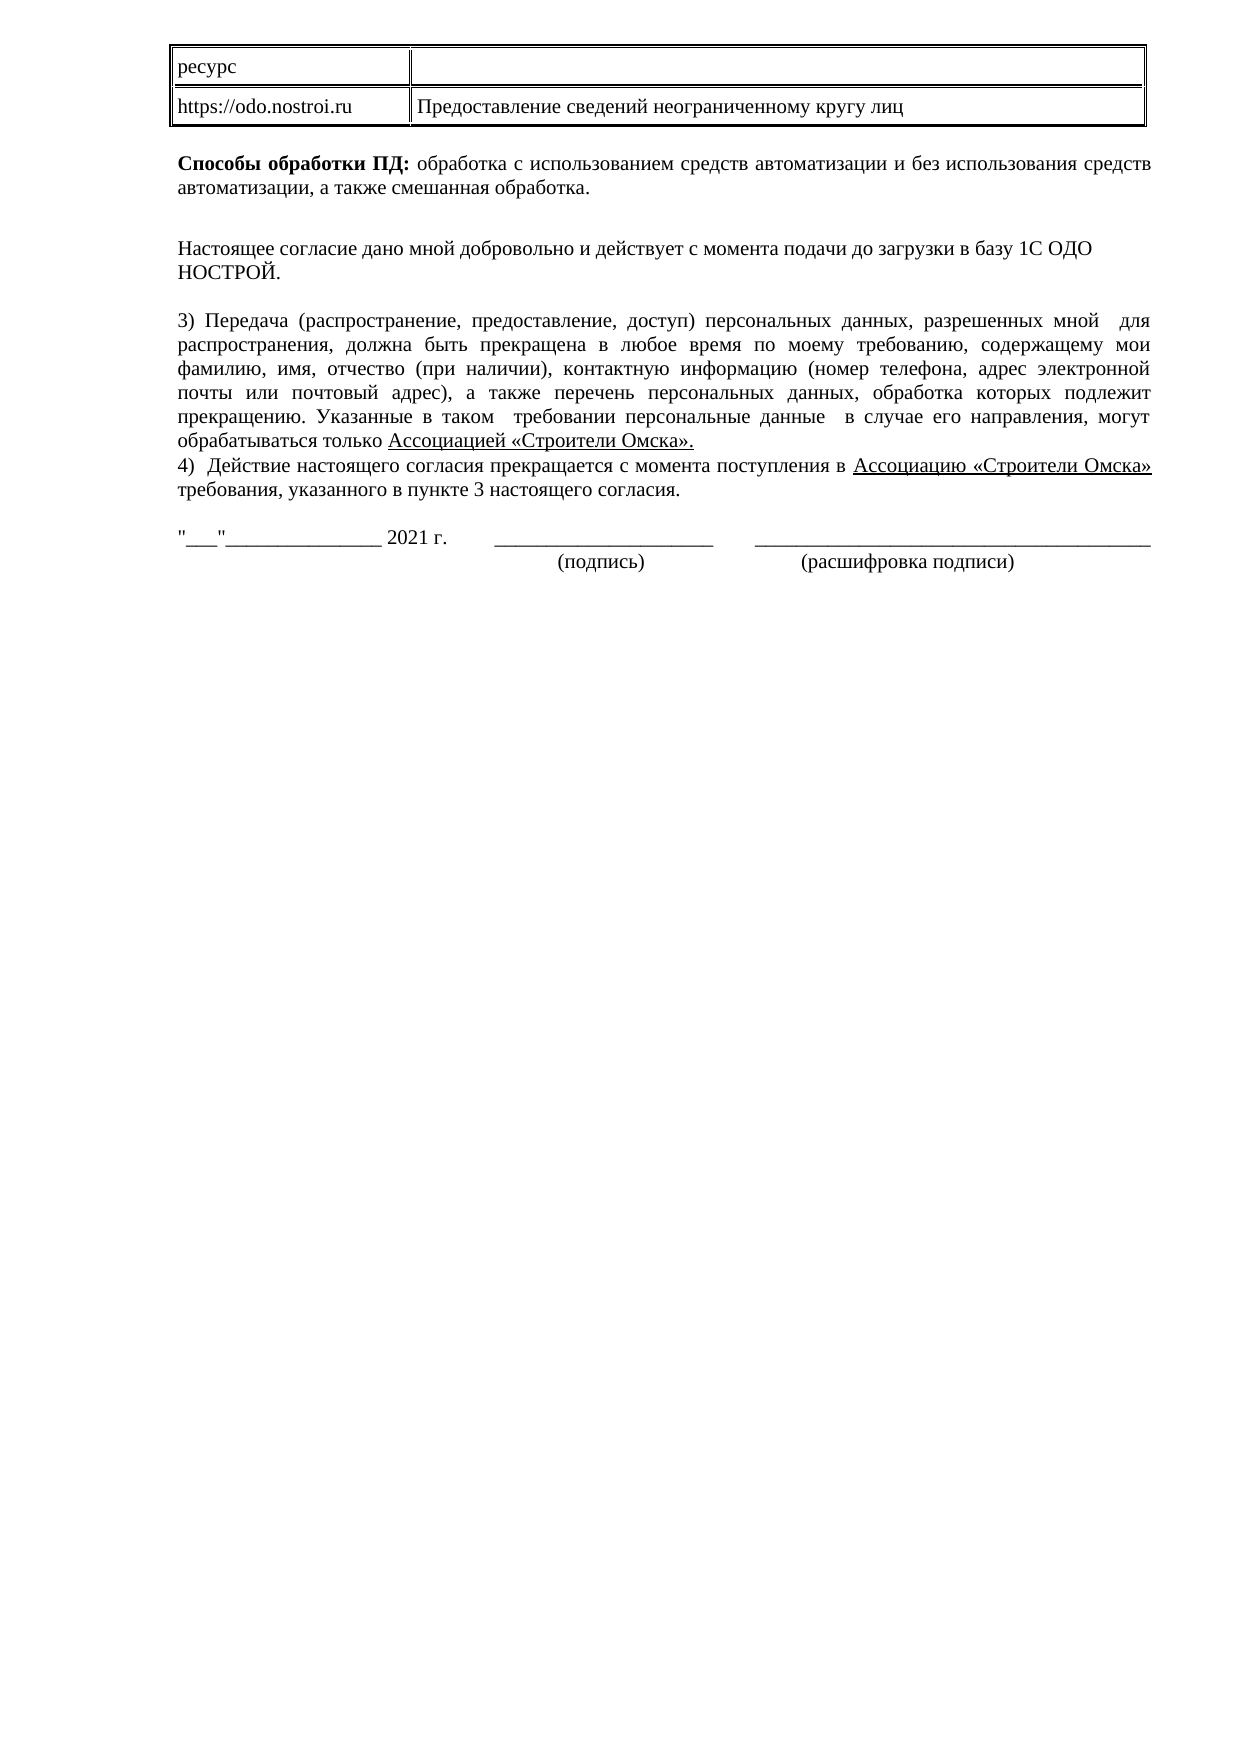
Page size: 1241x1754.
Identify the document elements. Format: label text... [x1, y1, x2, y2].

text "___"_______________ 2021 г. _____________________ ______________________________________ [177, 525, 1152, 549]
text Настоящее согласие дано мной добровольно и действует с момента подачи до загрузки в базу 1С ОДО НОСТРОЙ. [177, 236, 1152, 284]
text Способы обработки ПД: обработка с использованием средств автоматизации и без использования средств автоматизации, а также смешанная обработка. [177, 151, 1152, 199]
text (подпись) (расшифровка подписи) [177, 549, 1152, 573]
table_cell https://odo.nostroi.ru [173, 84, 411, 124]
text 3) Передача (распространение, предоставление, доступ) персональных данных, разрешенных мной для распространения, должна быть прекращена в любое время по моему требованию, содержащему мои фамилию, имя, отчество (при наличии), контактную информацию (номер телефона, адрес электронной почты или почтовый адрес), а также перечень персональных данных, обработка которых подлежит прекращению. Указанные в таком требовании персональные данные в случае его направления, могут обрабатываться только Ассоциацией «Строители Омска». [177, 308, 1152, 452]
table_cell Предоставление сведений неограниченному кругу лиц [411, 84, 1144, 124]
text 4) Действие настоящего согласия прекращается с момента поступления в Ассоциацию «Строители Омска» требования, указанного в пункте 3 настоящего согласия. [177, 452, 1152, 501]
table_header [411, 48, 1144, 84]
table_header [173, 48, 411, 84]
